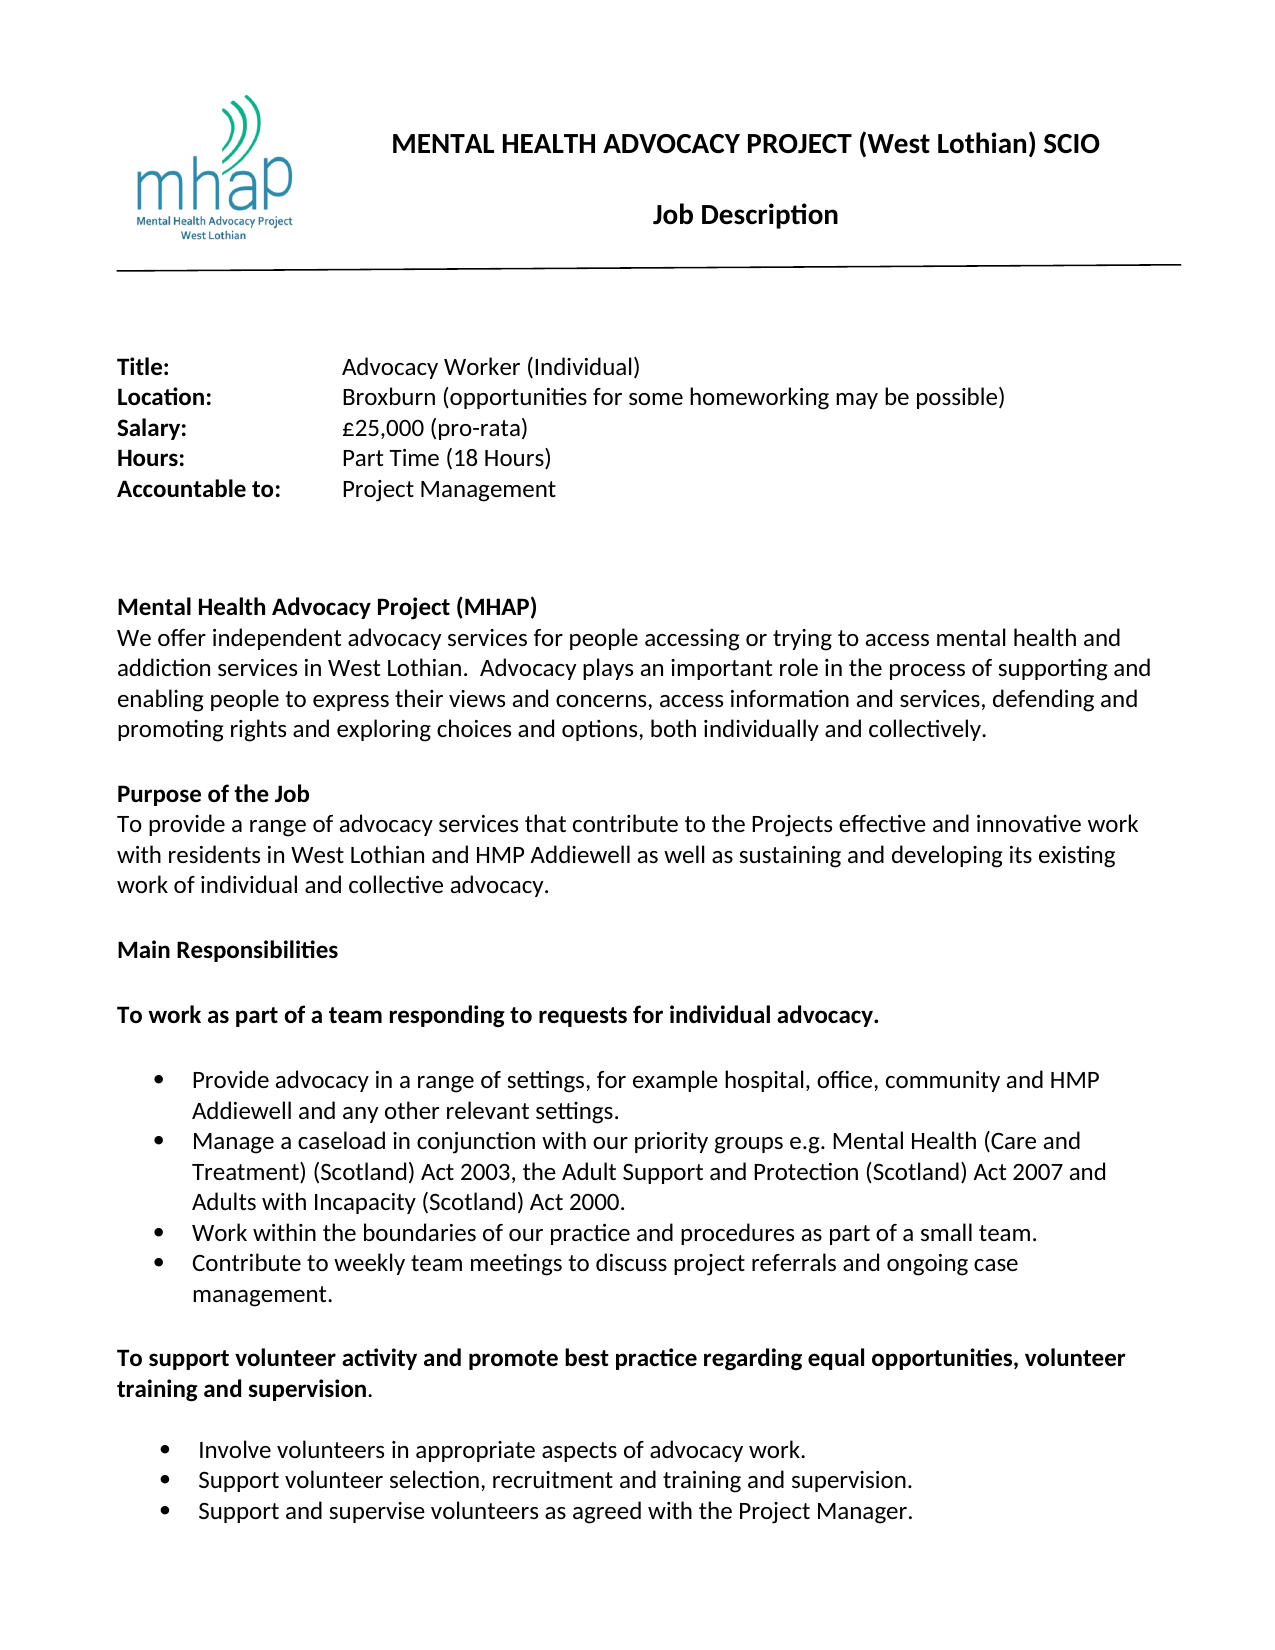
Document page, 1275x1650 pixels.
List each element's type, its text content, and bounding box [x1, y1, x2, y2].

picture [116, 88, 309, 249]
text Salary: £25,000 (pro-rata) [117, 412, 1167, 442]
text To support volunteer activity and promote best practice regarding equal opportunities, volunteer training and supervision. [117, 1342, 1167, 1403]
list Involve volunteers in appropriate aspects of advocacy work. [161, 1434, 1167, 1464]
list Provide advocacy in a range of settings, for example hospital, office, community and HMP Addiewell and any other relevant settings. [154, 1064, 1167, 1125]
text Main Responsibilities [117, 934, 1167, 965]
text Hours: Part Time (18 Hours) [117, 442, 1167, 473]
text Mental Health Advocacy Project (MHAP) [117, 591, 1167, 622]
text To work as part of a team responding to requests for individual advocacy. [117, 999, 1167, 1029]
list Support volunteer selection, recruitment and training and supervision. [161, 1464, 1167, 1495]
text Purpose of the Job [117, 778, 1167, 808]
list Contribute to weekly team meetings to discuss project referrals and ongoing case management. [154, 1247, 1167, 1308]
text Title: Advocacy Worker (Individual) [117, 351, 1167, 381]
text Accountable to: Project Management [117, 473, 1167, 503]
list Support and supervise volunteers as agreed with the Project Manager. [161, 1495, 1167, 1526]
text Location: Broxburn (opportunities for some homeworking may be possible) [117, 381, 1167, 412]
text To provide a range of advocacy services that contribute to the Projects effective and innovative work with residents in West Lothian and HMP Addiewell as well as sustaining and developing its existing work of individual and collective advocacy. [117, 808, 1167, 900]
list Manage a caseload in conjunction with our priority groups e.g. Mental Health (Care and Treatment) (Scotland) Act 2003, the Adult Support and Protection (Scotland) Act 2007 and Adults with Incapacity (Scotland) Act 2000. [154, 1125, 1167, 1217]
list Work within the boundaries of our practice and procedures as part of a small team. [154, 1217, 1167, 1247]
text We offer independent advocacy services for people accessing or trying to access mental health and addiction services in West Lothian. Advocacy plays an important role in the process of supporting and enabling people to express their views and concerns, access information and services, defending and promoting rights and exploring choices and options, both individually and collectively. [117, 622, 1167, 744]
